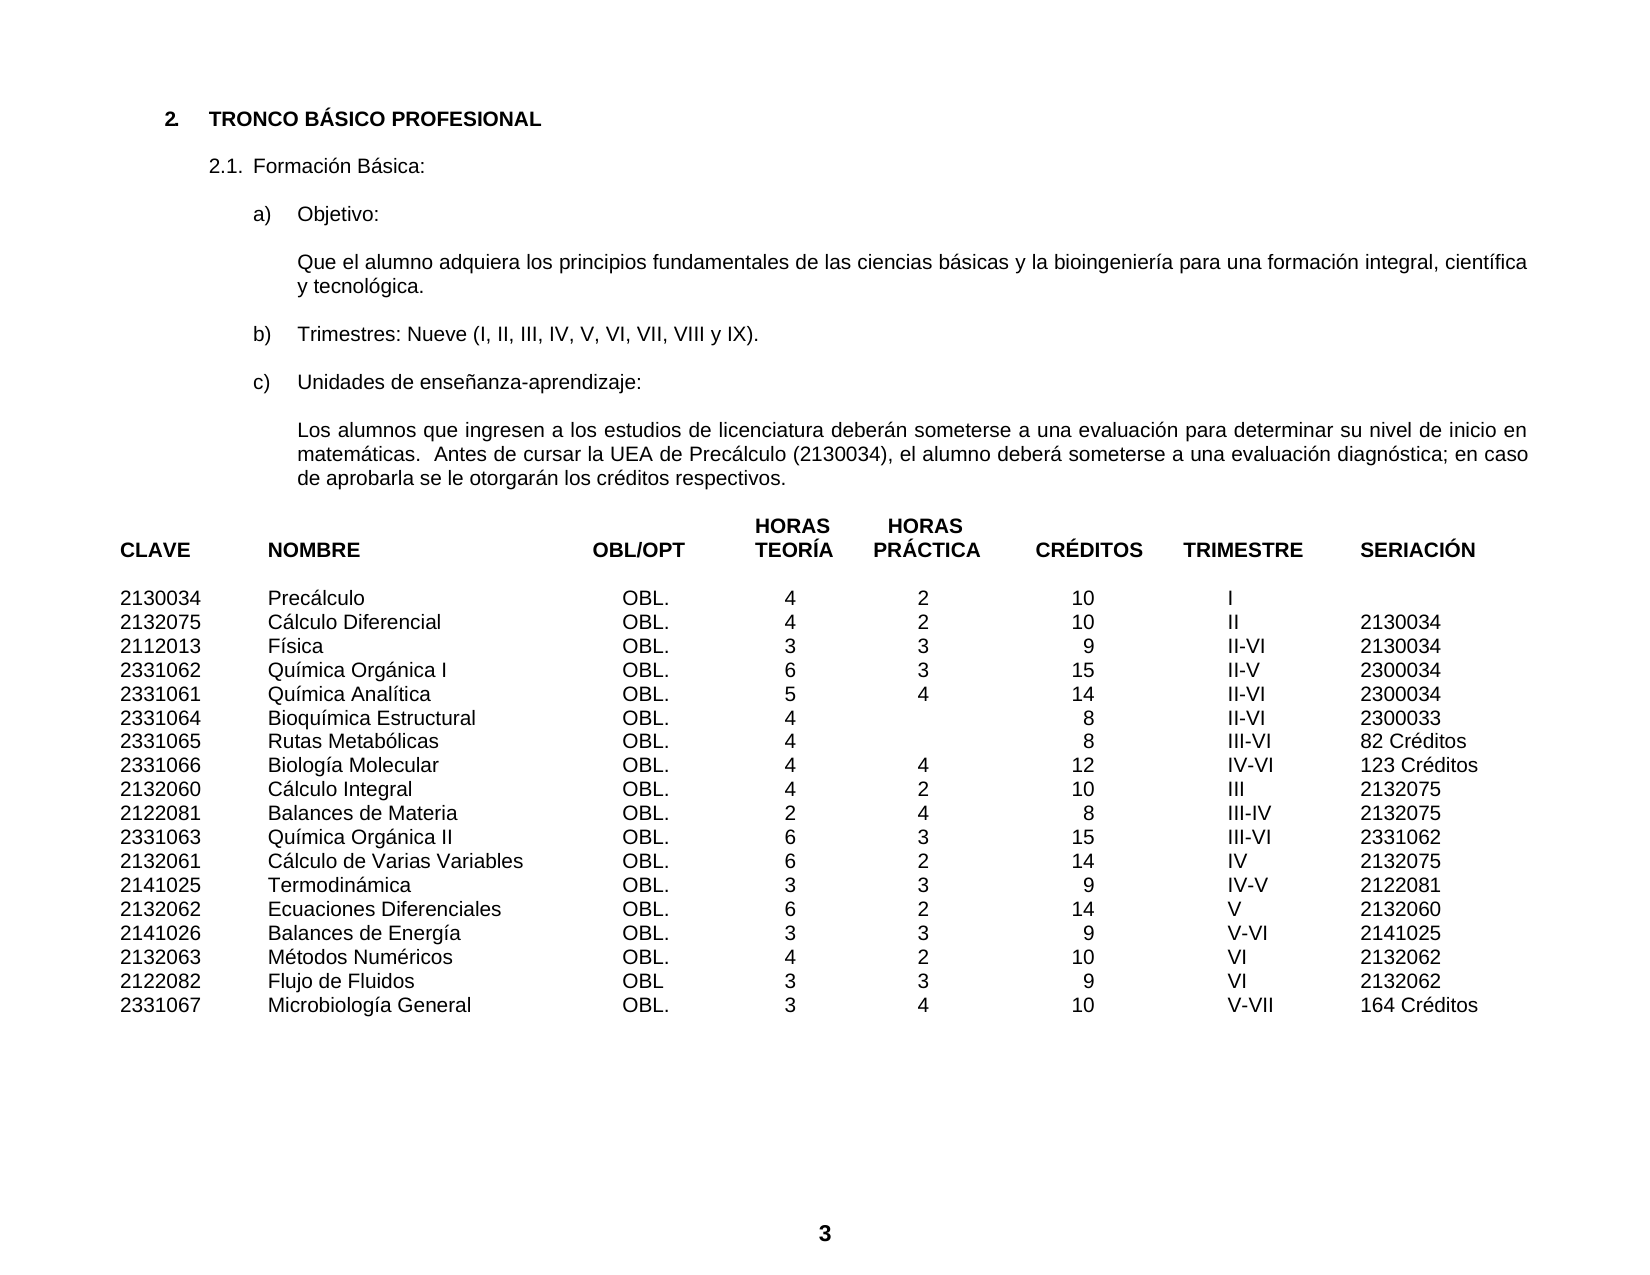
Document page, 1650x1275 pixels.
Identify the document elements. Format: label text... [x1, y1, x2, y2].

text Los alumnos que ingresen a los estudios de licenciatura deberán someterse a una evaluación para determinar su nivel de inicio en matemáticas. Antes de cursar la UEA de Precálculo (2130034), el alumno deberá someterse a una evaluación diagnóstica; en caso de aprobarla se le otorgarán los créditos respectivos. [297, 418, 1530, 490]
text Que el alumno adquiera los principios fundamentales de las ciencias básicas y la bioingeniería para una formación integral, científica y tecnológica. [297, 250, 1530, 298]
list 2.1. Formación Básica: [208, 154, 1530, 178]
list Unidades de enseñanza-aprendizaje: [253, 370, 1530, 394]
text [120, 586, 1530, 1017]
list Trimestres: Nueve (I, II, III, IV, V, VI, VII, VIII y IX). [253, 322, 1530, 346]
list Objetivo: [253, 202, 1530, 226]
list TRONCO BÁSICO PROFESIONAL [164, 106, 1530, 130]
text CLAVE NOMBRE OBL/OPT TEORÍA PRÁCTICA CRÉDITOS TRIMESTRE SERIACIÓN [120, 538, 1530, 562]
text HORAS HORAS [120, 514, 1530, 538]
